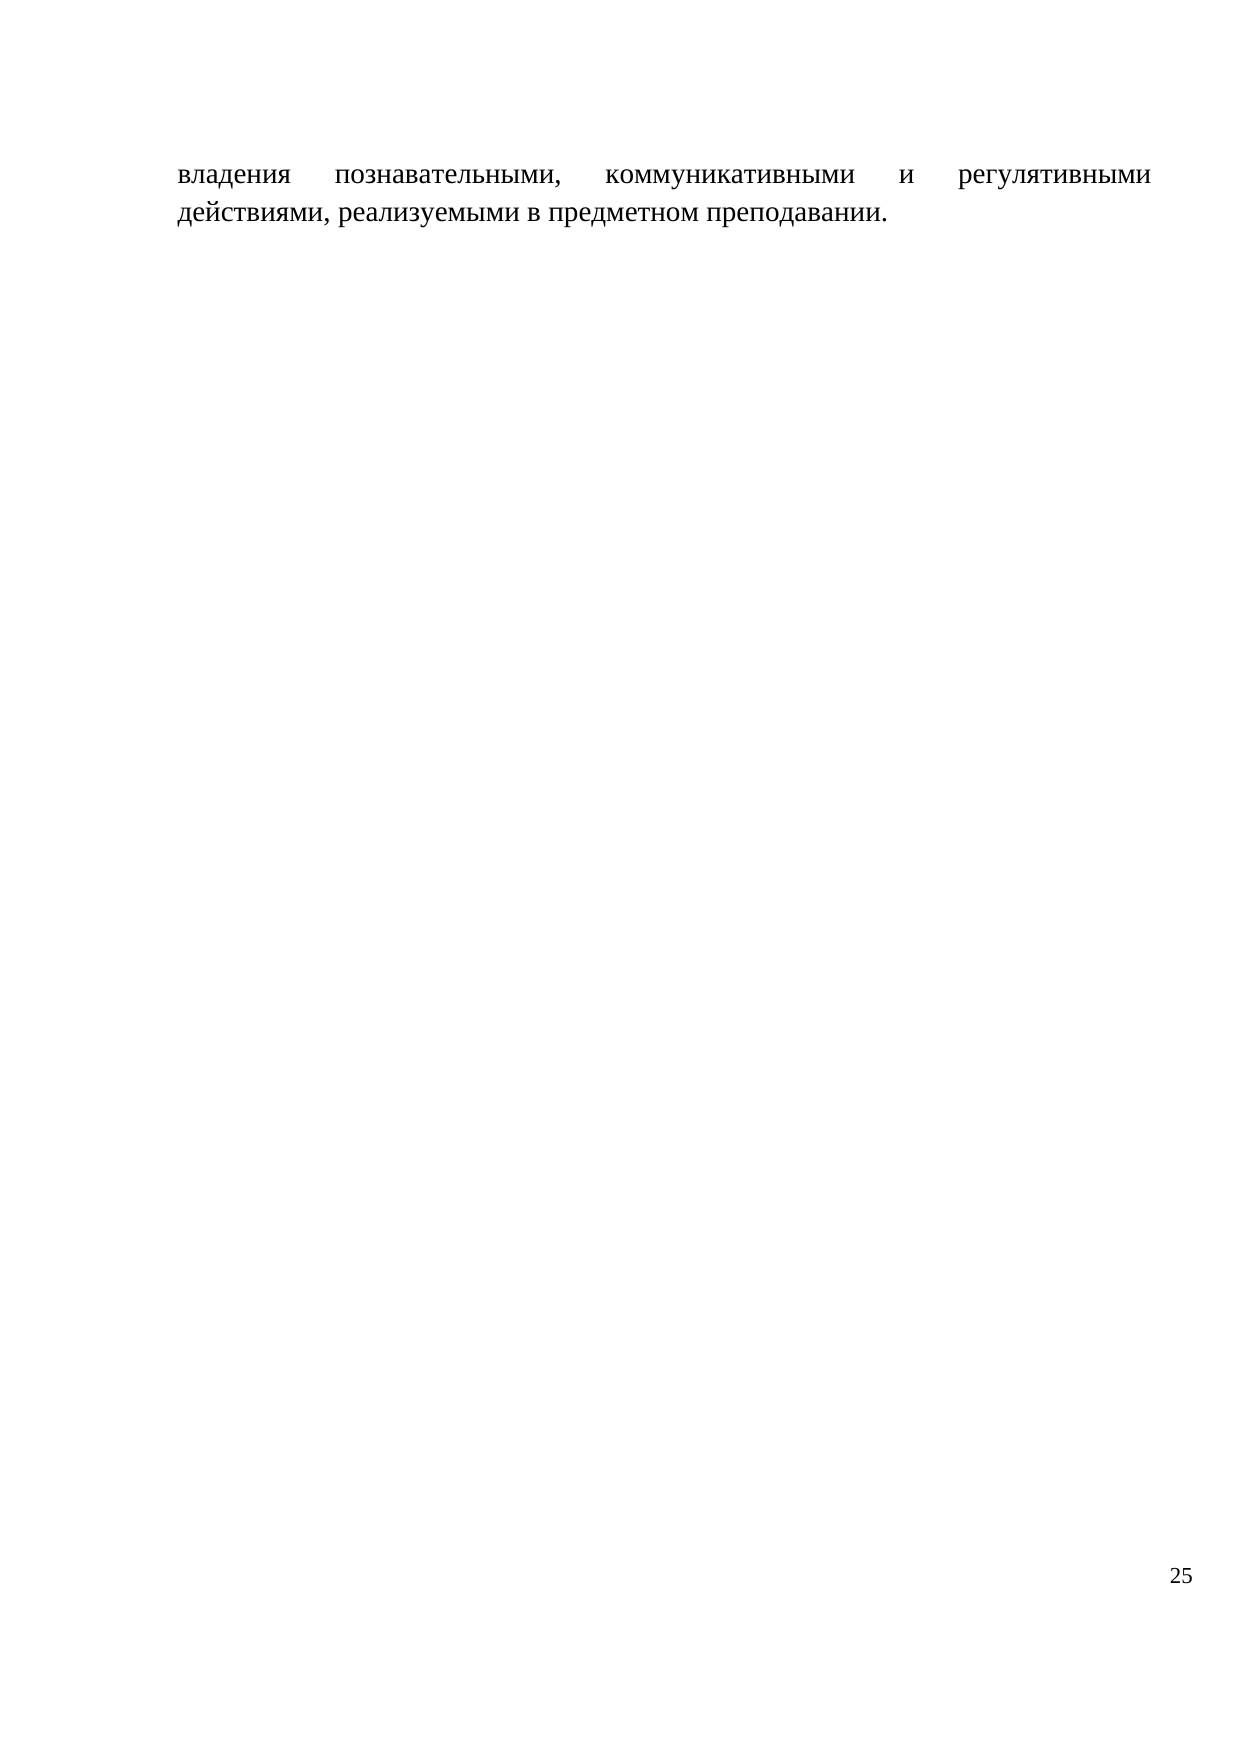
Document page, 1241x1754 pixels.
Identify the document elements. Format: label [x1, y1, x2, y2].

text [177, 156, 1151, 228]
